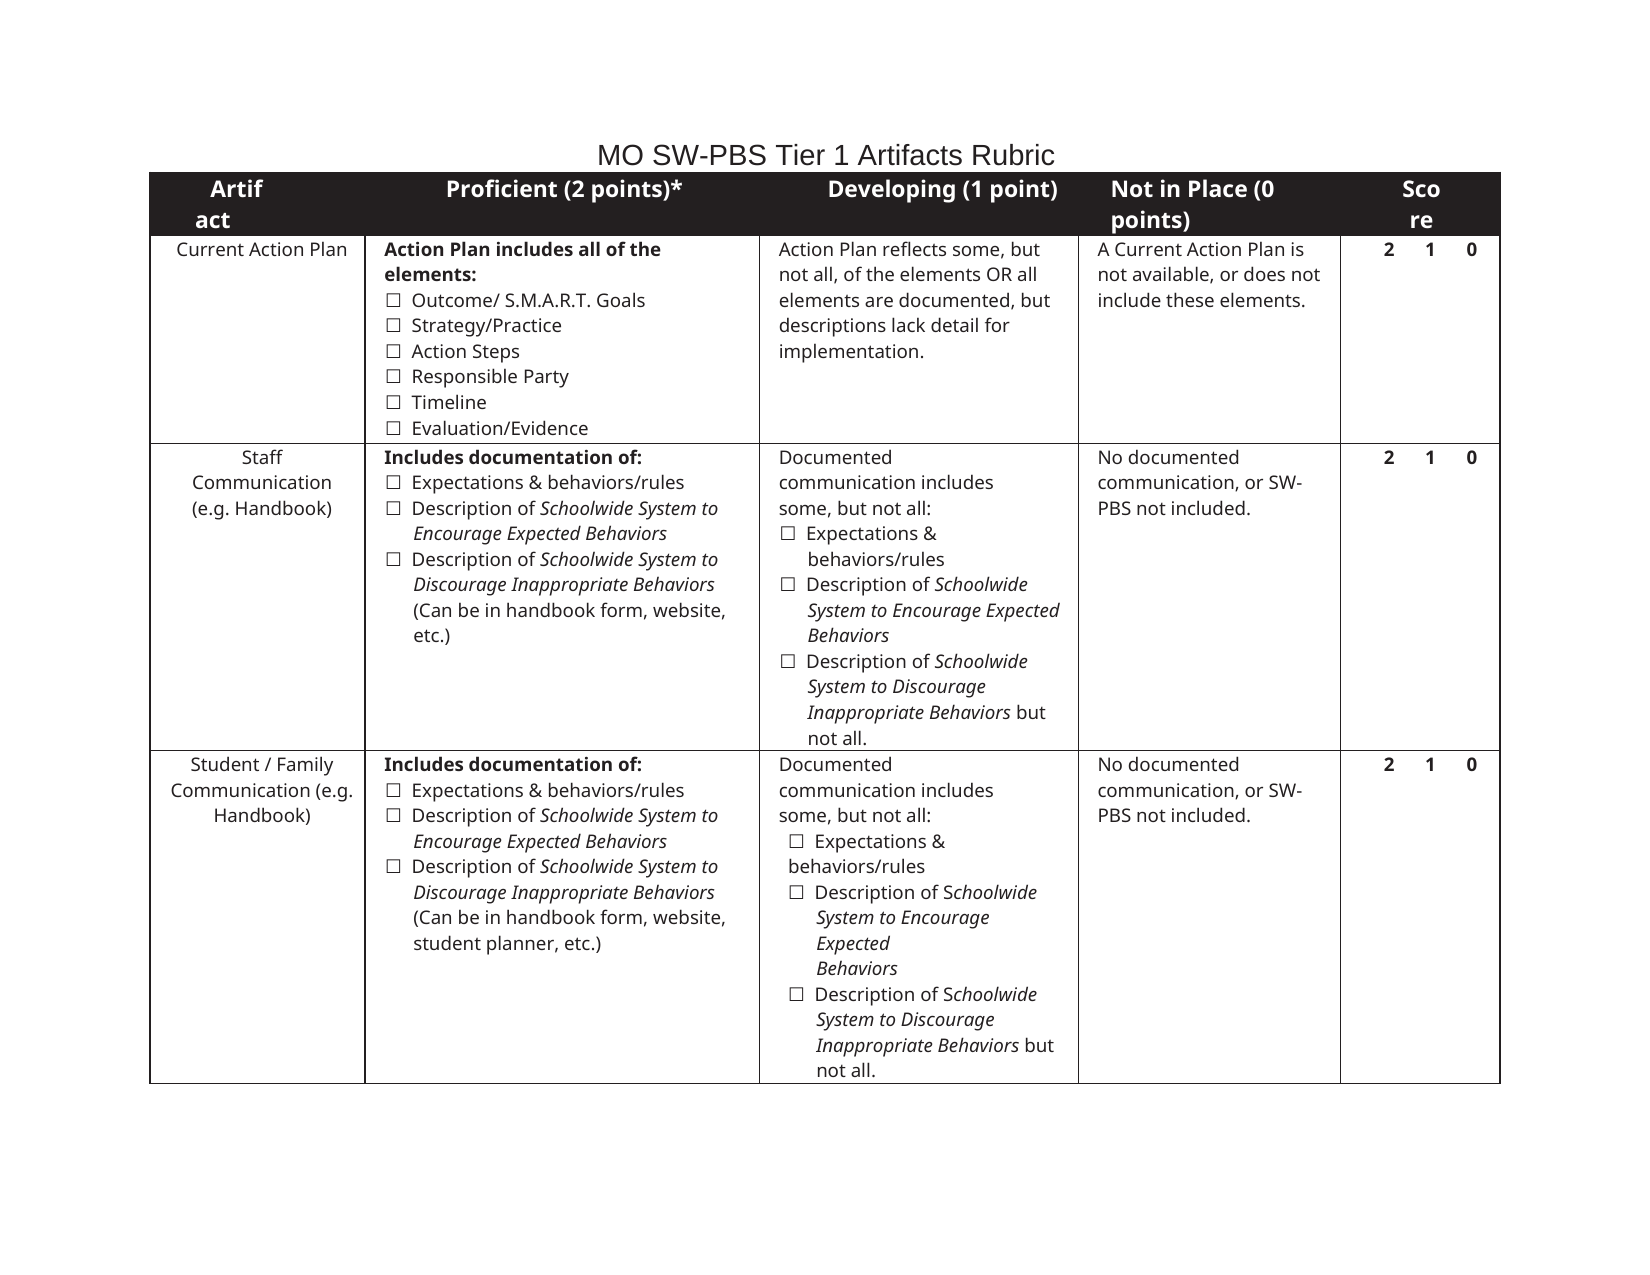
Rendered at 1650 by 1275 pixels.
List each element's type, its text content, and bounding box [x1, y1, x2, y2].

table_cell Action Plan reflects some, but not all, of the elements OR all elements are documented, but descriptions lack detail for implementation. [760, 236, 1078, 443]
table_cell 2 1 0 [1341, 236, 1499, 443]
table_header Not in Place (0 points) [1079, 173, 1340, 235]
table_cell A Current Action Plan is not available, or does not include these elements. [1079, 236, 1340, 443]
text MO SW-PBS Tier 1 Artifacts Rubric [150, 138, 1502, 172]
table_header Proficient (2 points)* [366, 173, 759, 235]
table_cell No documented communication, or SW-PBS not included. [1079, 751, 1340, 1083]
table_cell Documented communication includes some, but not all: ☐ Expectations & behaviors/rules ☐ Description of Schoolwide System to Encourage Expected Behaviors ☐ Description of Schoolwide System to Discourage Inappropriate Behaviors but not all. [760, 751, 1078, 1083]
table_cell 2 1 0 [1341, 751, 1499, 1083]
table_cell Includes documentation of: ☐ Expectations & behaviors/rules ☐ Description of Schoolwide System to Encourage Expected Behaviors ☐ Description of Schoolwide System to Discourage Inappropriate Behaviors (Can be in handbook form, website, etc.) [366, 444, 759, 750]
table_cell 2 1 0 [1341, 444, 1499, 750]
table_cell Staff Communication (e.g. Handbook) [151, 444, 364, 750]
table_cell No documented communication, or SW-PBS not included. [1079, 444, 1340, 750]
table_cell Action Plan includes all of the elements: ☐ Outcome/ S.M.A.R.T. Goals ☐ Strategy/Practice ☐ Action Steps ☐ Responsible Party ☐ Timeline ☐ Evaluation/Evidence [366, 236, 759, 443]
table_cell Includes documentation of: ☐ Expectations & behaviors/rules ☐ Description of Schoolwide System to Encourage Expected Behaviors ☐ Description of Schoolwide System to Discourage Inappropriate Behaviors (Can be in handbook form, website, student planner, etc.) [366, 751, 759, 1083]
table_cell Current Action Plan [151, 236, 364, 443]
table_header Developing (1 point) [760, 173, 1078, 235]
table_cell Documented communication includes some, but not all: ☐ Expectations & behaviors/rules ☐ Description of Schoolwide System to Encourage Expected Behaviors ☐ Description of Schoolwide System to Discourage Inappropriate Behaviors but not all. [760, 444, 1078, 750]
table_header Score [1341, 173, 1499, 235]
table_header Artifact [151, 173, 364, 235]
table_cell Student / Family Communication (e.g. Handbook) [151, 751, 364, 1083]
